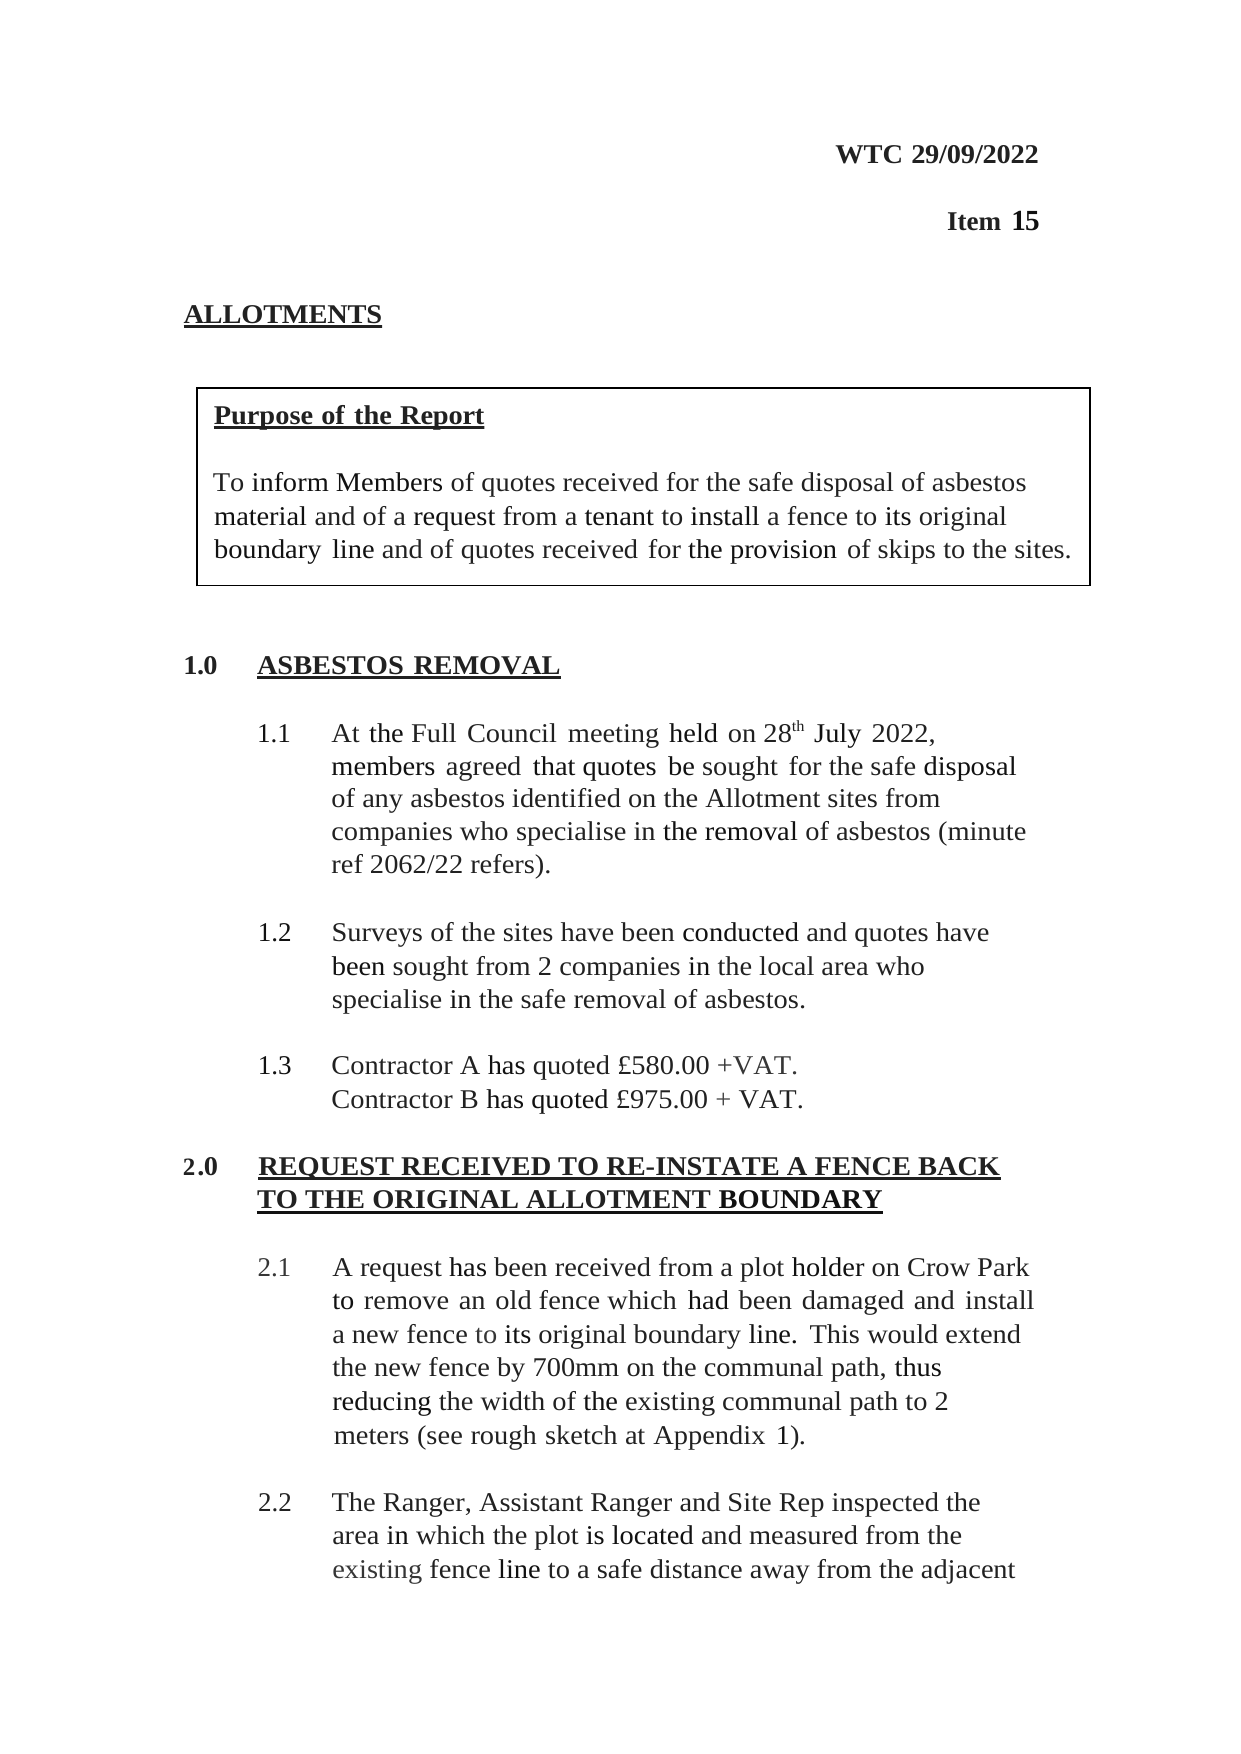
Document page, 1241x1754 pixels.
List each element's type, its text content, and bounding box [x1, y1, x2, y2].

list Contractor A has quoted £580.00 +VAT. Contractor B has quoted £975.00 + VAT. [258, 1049, 816, 1115]
text meters (see rough sketch at Appendix 1). [333, 1419, 1209, 1450]
subtitle ALLOTMENTS [183, 298, 1209, 329]
text 1.0 ASBESTOS REMOVAL [183, 649, 1209, 680]
text Item 15 [42, 203, 1040, 237]
subtitle .0 REQUEST RECEIVED TO RE-INSTATE A FENCE BACK TO THE ORIGINAL ALLOTMENT BOUNDARY [183, 1150, 1014, 1215]
list A request has been received from a plot holder on Crow Park to remove an old fence which had been damaged and install a new fence to its original boundary line. This would extend the new fence by 700mm on the communal path, thus reducing the width of the existing communal path to 2 [257, 1251, 1042, 1416]
subtitle WTC 29/09/2022 [42, 138, 1039, 170]
list At the Full Council meeting held on 28th July 2022, members agreed that quotes be sought for the safe disposal of any asbestos identified on the Allotment sites from companies who specialise in the removal of asbestos (minute ref 2062/22 refers). [257, 717, 1038, 879]
list Surveys of the sites have been conducted and quotes have been sought from 2 companies in the local area who specialise in the safe removal of asbestos. [258, 916, 1002, 1014]
list The Ranger, Assistant Ranger and Site Rep inspected the area in which the plot is located and measured from the existing fence line to a safe distance away from the adjacent [258, 1486, 1028, 1584]
